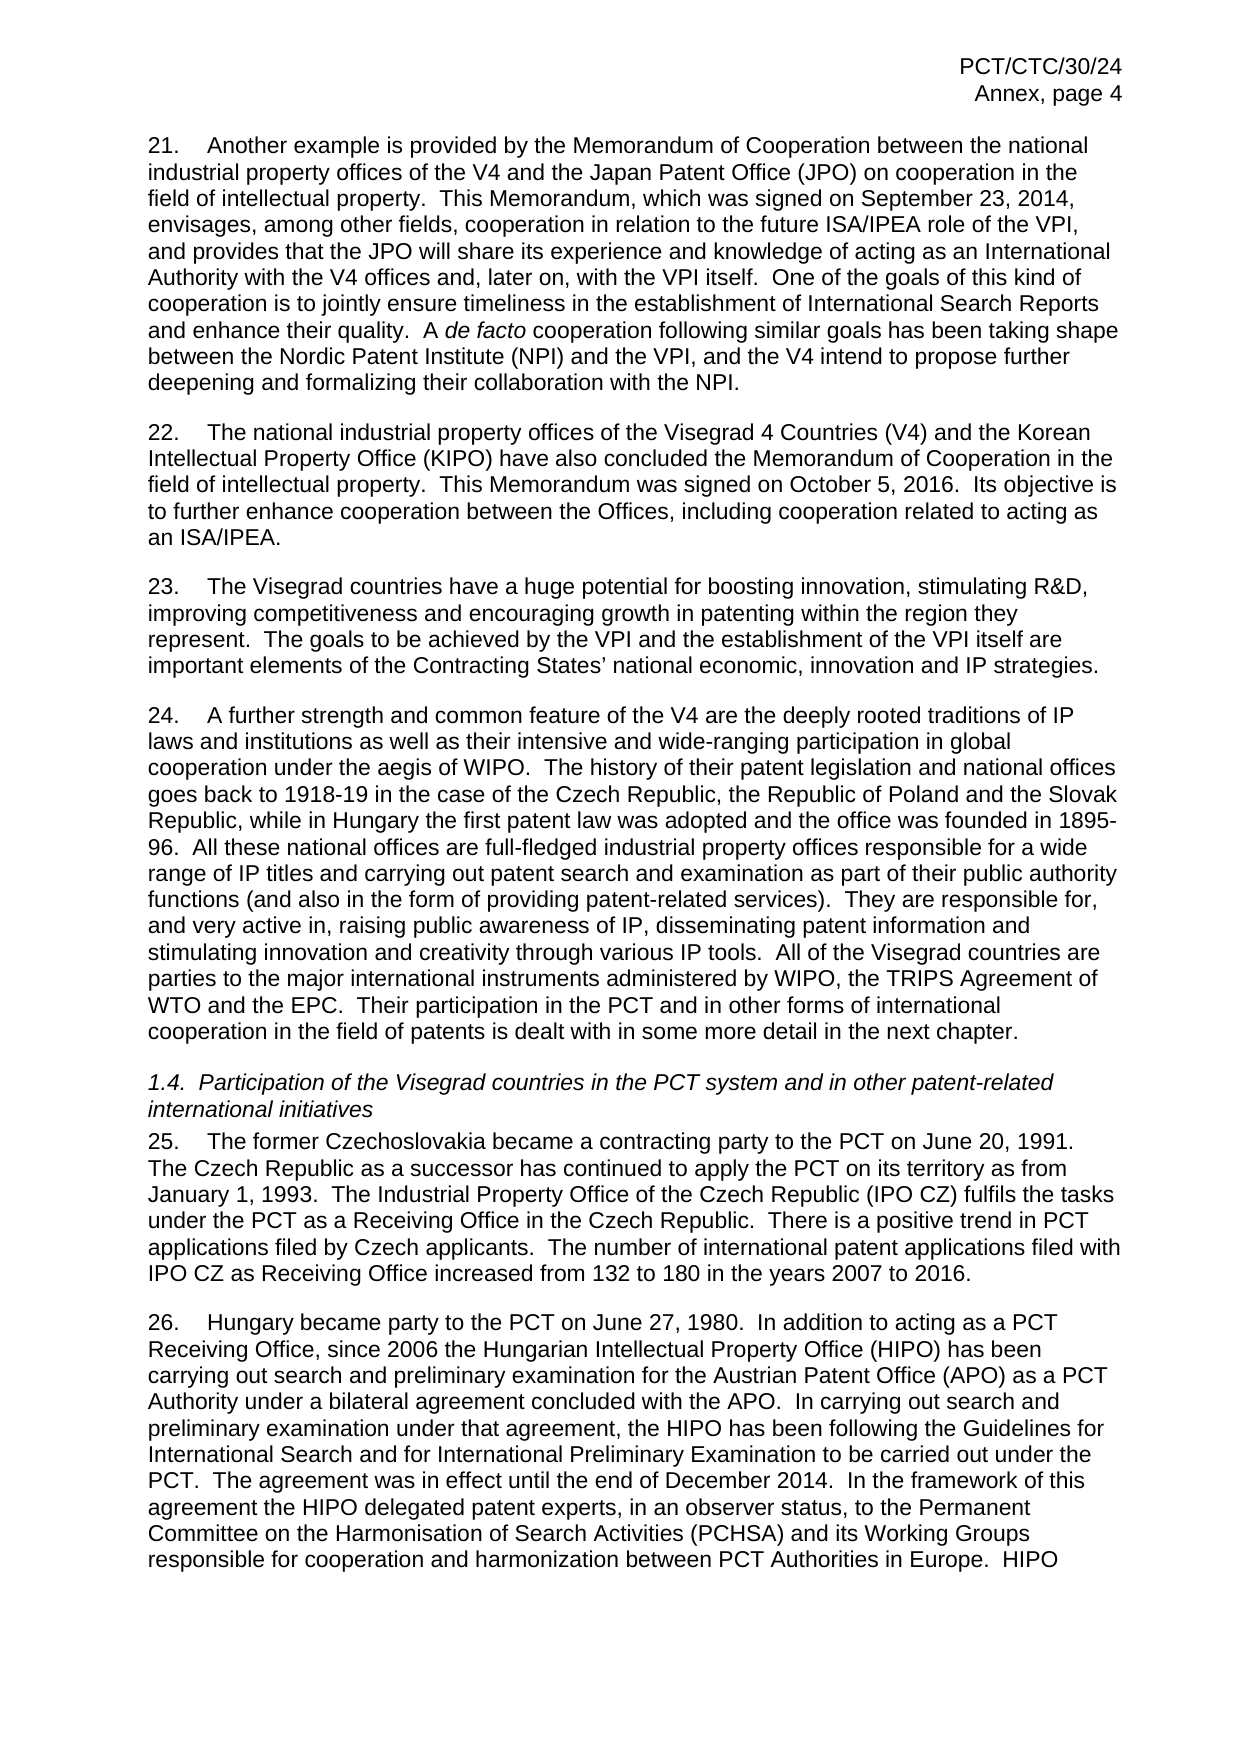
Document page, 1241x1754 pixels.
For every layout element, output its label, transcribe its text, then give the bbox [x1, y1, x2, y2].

text The former Czechoslovakia became a contracting party to the PCT on June 20, 1991. The Czech Republic as a successor has continued to apply the PCT on its territory as from January 1, 1993. The Industrial Property Office of the Czech Republic (IPO CZ) fulfils the tasks under the PCT as a Receiving Office in the Czech Republic. There is a positive trend in PCT applications filed by Czech applicants. The number of international patent applications filed with IPO CZ as Receiving Office increased from 132 to 180 in the years 2007 to 2016. [148, 1128, 1122, 1286]
text Hungary became party to the PCT on June 27, 1980. In addition to acting as a PCT Receiving Office, since 2006 the Hungarian Intellectual Property Office (HIPO) has been carrying out search and preliminary examination for the Austrian Patent Office (APO) as a PCT Authority under a bilateral agreement concluded with the APO. In carrying out search and preliminary examination under that agreement, the HIPO has been following the Guidelines for International Search and for International Preliminary Examination to be carried out under the PCT. The agreement was in effect until the end of December 2014. In the framework of this agreement the HIPO delegated patent experts, in an observer status, to the Permanent Committee on the Harmonisation of Search Activities (PCHSA) and its Working Groups responsible for cooperation and harmonization between PCT Authorities in Europe. HIPO [148, 1309, 1122, 1573]
text The national industrial property offices of the Visegrad 4 Countries (V4) and the Korean Intellectual Property Office (KIPO) have also concluded the Memorandum of Cooperation in the field of intellectual property. This Memorandum was signed on October 5, 2016. Its objective is to further enhance cooperation between the Offices, including cooperation related to acting as an ISA/IPEA. [148, 419, 1122, 550]
text A further strength and common feature of the V4 are the deeply rooted traditions of IP laws and institutions as well as their intensive and wide-ranging participation in global cooperation under the aegis of WIPO. The history of their patent legislation and national offices goes back to 1918-19 in the case of the Czech Republic, the Republic of Poland and the Slovak Republic, while in Hungary the first patent law was adopted and the office was founded in 1895-96. All these national offices are full-fledged industrial property offices responsible for a wide range of IP titles and carrying out patent search and examination as part of their public authority functions (and also in the form of providing patent-related services). They are responsible for, and very active in, raising public awareness of IP, disseminating patent information and stimulating innovation and creativity through various IP tools. All of the Visegrad countries are parties to the major international instruments administered by WIPO, the TRIPS Agreement of WTO and the EPC. Their participation in the PCT and in other forms of international cooperation in the field of patents is dealt with in some more detail in the next chapter. [148, 702, 1122, 1044]
text The Visegrad countries have a huge potential for boosting innovation, stimulating R&D, improving competitiveness and encouraging growth in patenting within the region they represent. The goals to be achieved by the VPI and the establishment of the VPI itself are important elements of the Contracting States’ national economic, innovation and IP strategies. [148, 573, 1122, 679]
text Another example is provided by the Memorandum of Cooperation between the national industrial property offices of the V4 and the Japan Patent Office (JPO) on cooperation in the field of intellectual property. This Memorandum, which was signed on September 23, 2014, envisages, among other fields, cooperation in relation to the future ISA/IPEA role of the VPI, and provides that the JPO will share its experience and knowledge of acting as an International Authority with the V4 offices and, later on, with the VPI itself. One of the goals of this kind of cooperation is to jointly ensure timeliness in the establishment of International Search Reports and enhance their quality. A de facto cooperation following similar goals has been taking shape between the Nordic Patent Institute (NPI) and the VPI, and the V4 intend to propose further deepening and formalizing their collaboration with the NPI. [148, 132, 1122, 396]
subtitle 1.4. Participation of the Visegrad countries in the PCT system and in other patent-related international initiatives [148, 1069, 1122, 1122]
